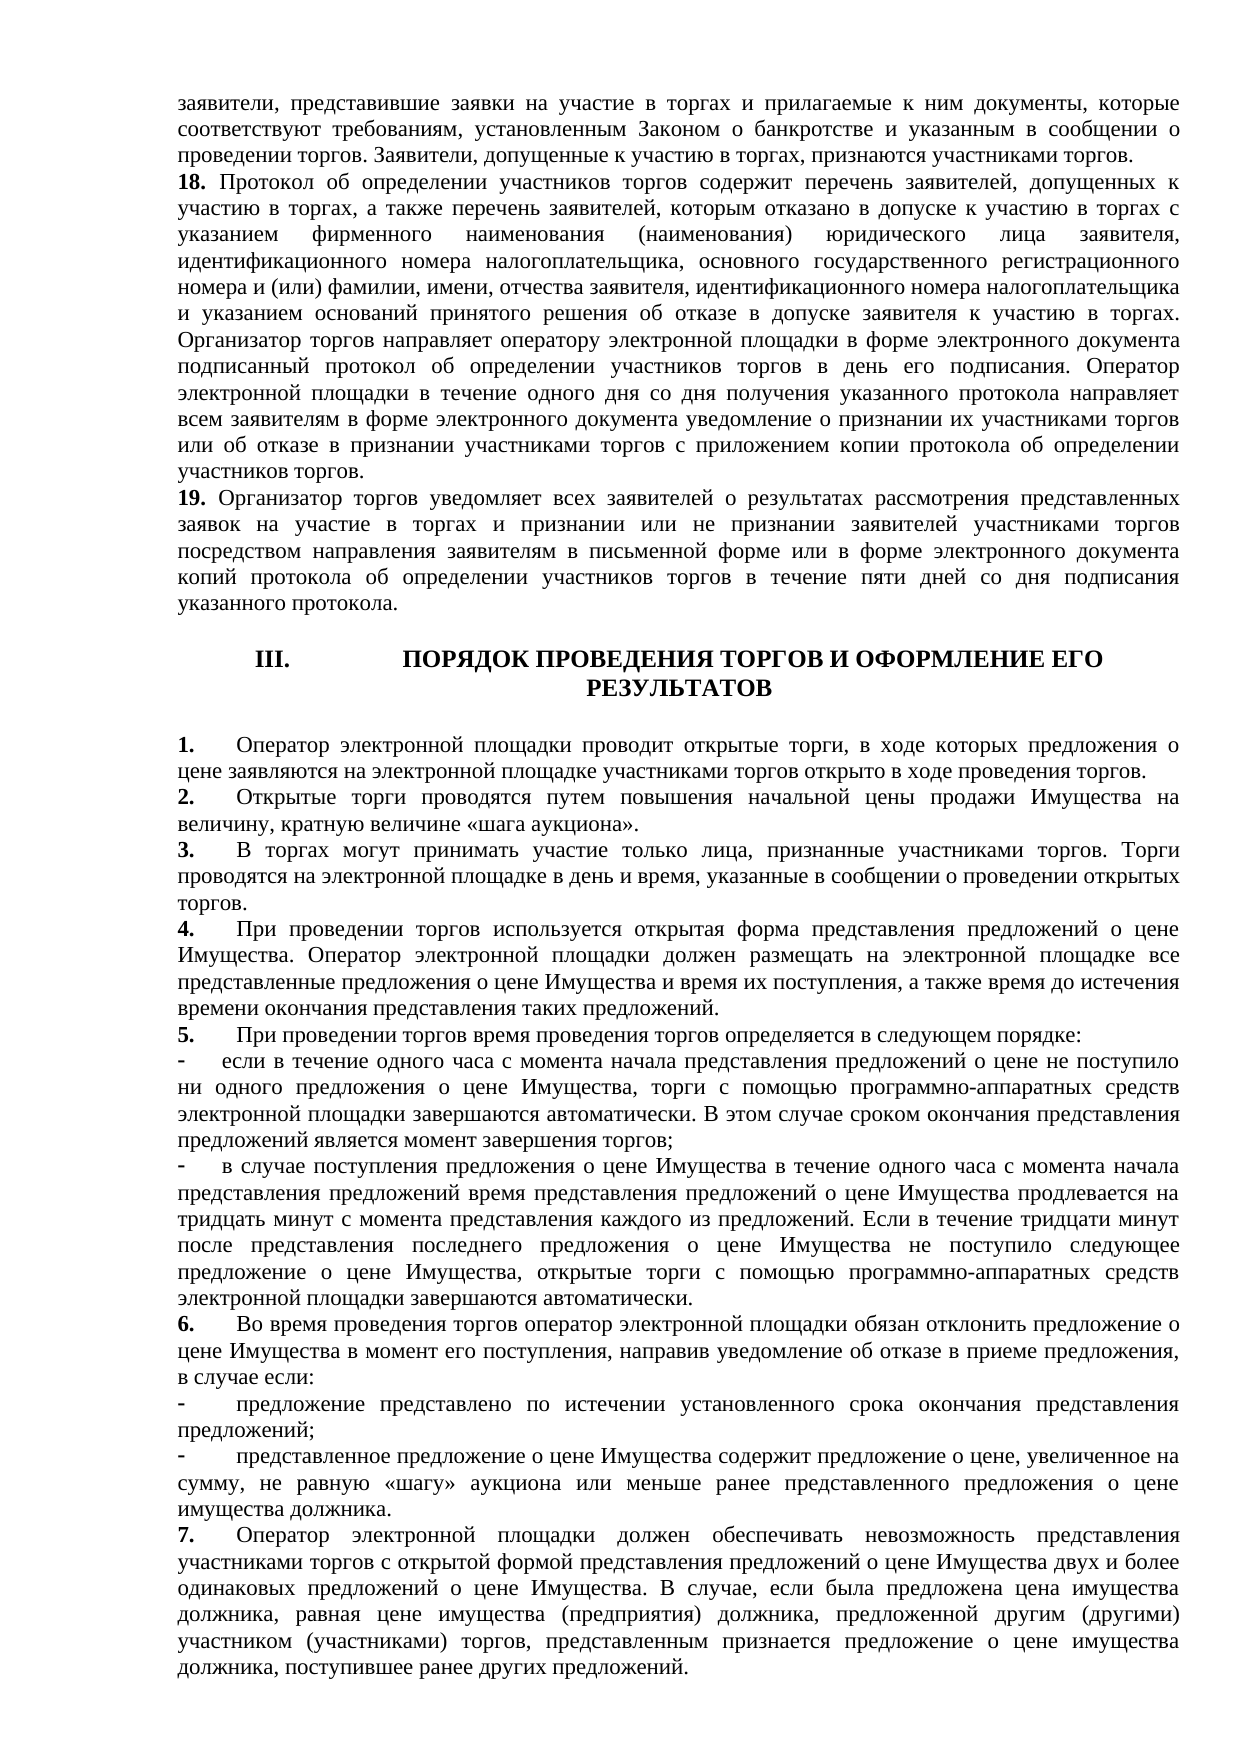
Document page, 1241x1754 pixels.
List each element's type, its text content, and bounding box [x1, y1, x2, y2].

list Оператор электронной площадки должен обеспечивать невозможность представления участниками торгов с открытой формой представления предложений о цене Имущества двух и более одинаковых предложений о цене Имущества. В случае, если была предложена цена имущества должника, равная цене имущества (предприятия) должника, предложенной другим (другими) участником (участниками) торгов, представленным признается предложение о цене имущества должника, поступившее ранее других предложений. [177, 1521, 1181, 1679]
list в случае поступления предложения о цене Имущества в течение одного часа с момента начала представления предложений время представления предложений о цене Имущества продлевается на тридцать минут с момента представления каждого из предложений. Если в течение тридцати минут после представления последнего предложения о цене Имущества не поступило следующее предложение о цене Имущества, открытые торги с помощью программно-аппаратных средств электронной площадки завершаются автоматически. [177, 1152, 1181, 1311]
list Организатор торгов уведомляет всех заявителей о результатах рассмотрения представленных заявок на участие в торгах и признании или не признании заявителей участниками торгов посредством направления заявителям в письменной форме или в форме электронного документа копий протокола об определении участников торгов в течение пяти дней со дня подписания указанного протокола. [177, 484, 1181, 616]
list Открытые торги проводятся путем повышения начальной цены продажи Имущества на величину, кратную величине «шага аукциона». [177, 783, 1181, 836]
list При проведении торгов время проведения торгов определяется в следующем порядке: [177, 1021, 1181, 1047]
list Во время проведения торгов оператор электронной площадки обязан отклонить предложение о цене Имущества в момент его поступления, направив уведомление об отказе в приеме предложения, в случае если: [177, 1311, 1181, 1389]
list представленное предложение о цене Имущества содержит предложение о цене, увеличенное на сумму, не равную «шагу» аукциона или меньше ранее представленного предложения о цене имущества должника. [177, 1442, 1181, 1521]
list В торгах могут принимать участие только лица, признанные участниками торгов. Торги проводятся на электронной площадке в день и время, указанные в сообщении о проведении открытых торгов. [177, 836, 1181, 915]
list если в течение одного часа с момента начала представления предложений о цене не поступило ни одного предложения о цене Имущества, торги с помощью программно-аппаратных средств электронной площадки завершаются автоматически. В этом случае сроком окончания представления предложений является момент завершения торгов; [177, 1047, 1181, 1152]
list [177, 89, 1181, 168]
list ПОРЯДОК ПРОВЕДЕНИЯ ТОРГОВ И ОФОРМЛЕНИЕ ЕГО РЕЗУЛЬТАТОВ [177, 644, 1181, 702]
list предложение представлено по истечении установленного срока окончания представления предложений; [177, 1389, 1181, 1442]
list При проведении торгов используется открытая форма представления предложений о цене Имущества. Оператор электронной площадки должен размещать на электронной площадке все представленные предложения о цене Имущества и время их поступления, а также время до истечения времени окончания представления таких предложений. [177, 915, 1181, 1021]
list Протокол об определении участников торгов содержит перечень заявителей, допущенных к участию в торгах, а также перечень заявителей, которым отказано в допуске к участию в торгах с указанием фирменного наименования (наименования) юридического лица заявителя, идентификационного номера налогоплательщика, основного государственного регистрационного номера и (или) фамилии, имени, отчества заявителя, идентификационного номера налогоплательщика и указанием оснований принятого решения об отказе в допуске заявителя к участию в торгах. Организатор торгов направляет оператору электронной площадки в форме электронного документа подписанный протокол об определении участников торгов в день его подписания. Оператор электронной площадки в течение одного дня со дня получения указанного протокола направляет всем заявителям в форме электронного документа уведомление о признании их участниками торгов или об отказе в признании участниками торгов с приложением копии протокола об определении участников торгов. [177, 168, 1181, 484]
list Оператор электронной площадки проводит открытые торги, в ходе которых предложения о цене заявляются на электронной площадке участниками торгов открыто в ходе проведения торгов. [177, 731, 1181, 783]
